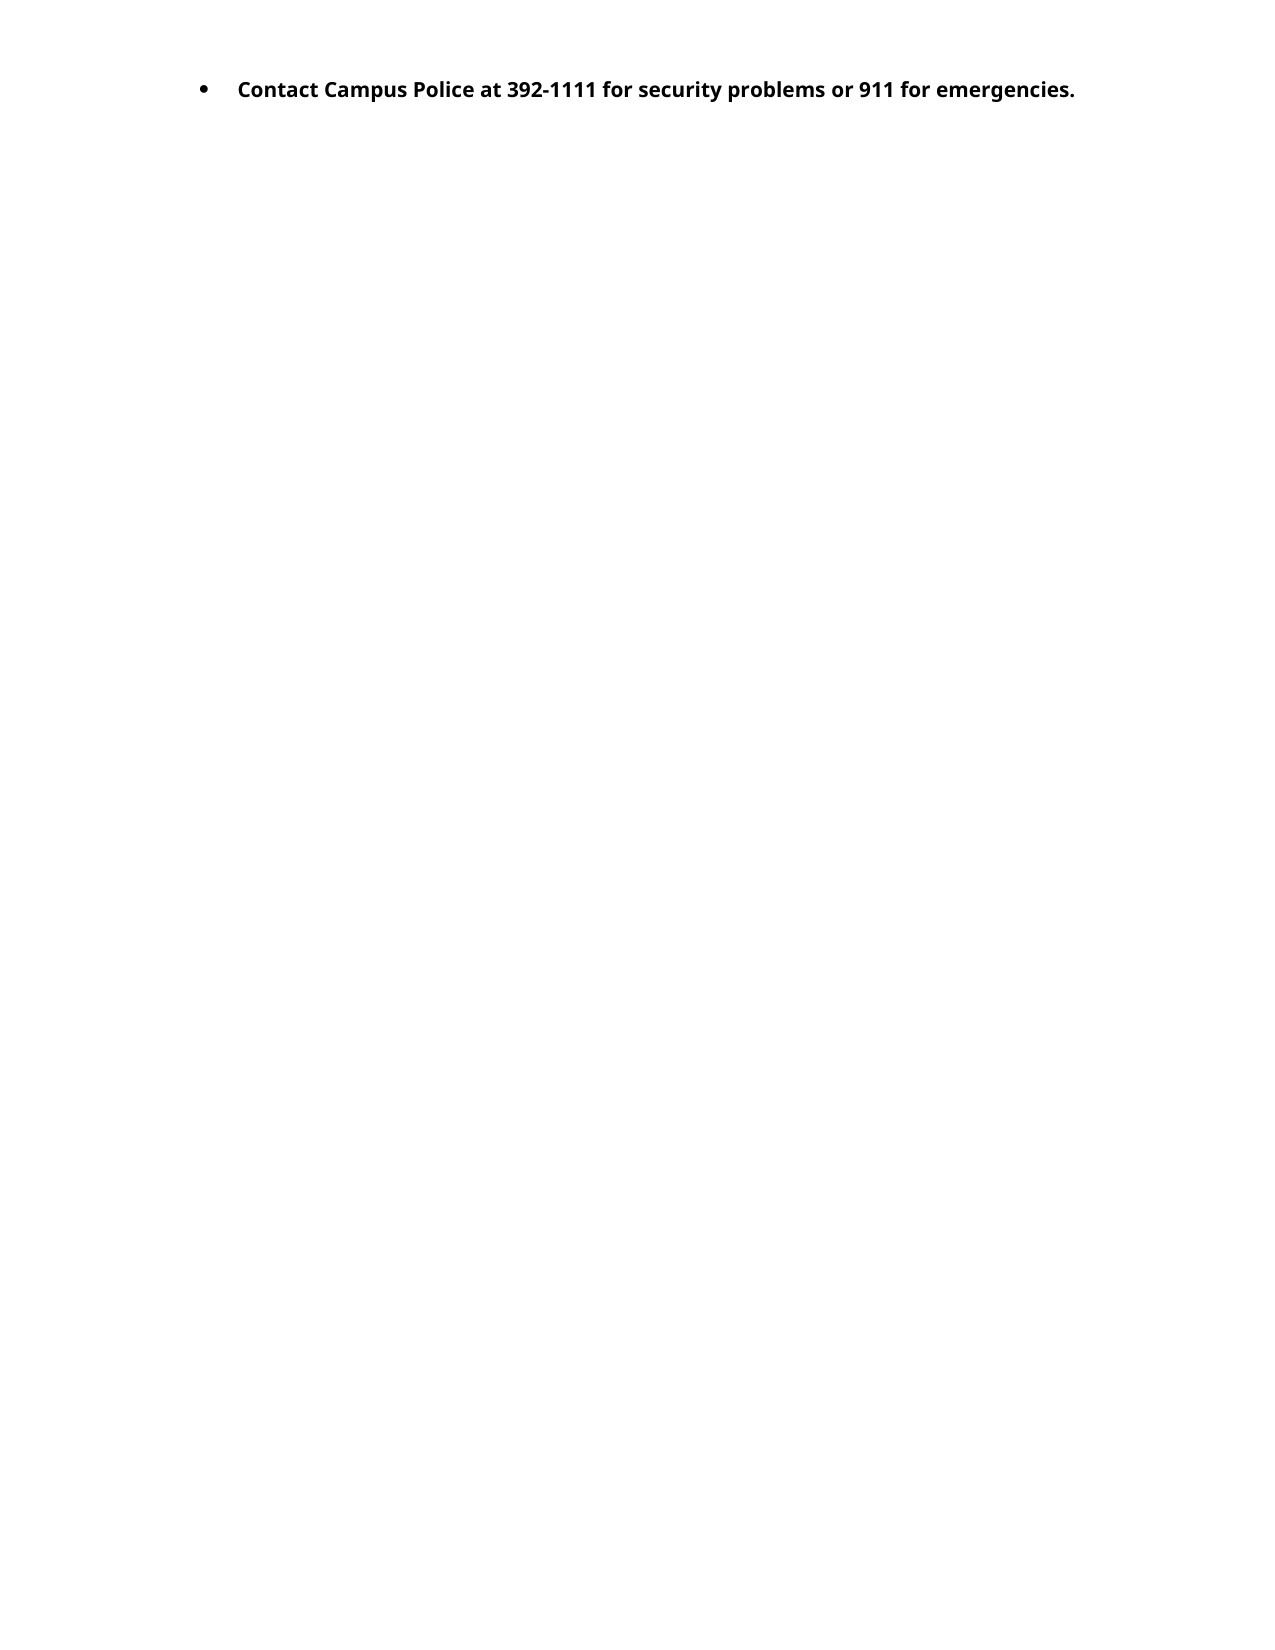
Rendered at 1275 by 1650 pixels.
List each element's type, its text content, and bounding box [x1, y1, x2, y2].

list Contact Campus Police at 392-1111 for security problems or 911 for emergencies. [75, 75, 1200, 103]
